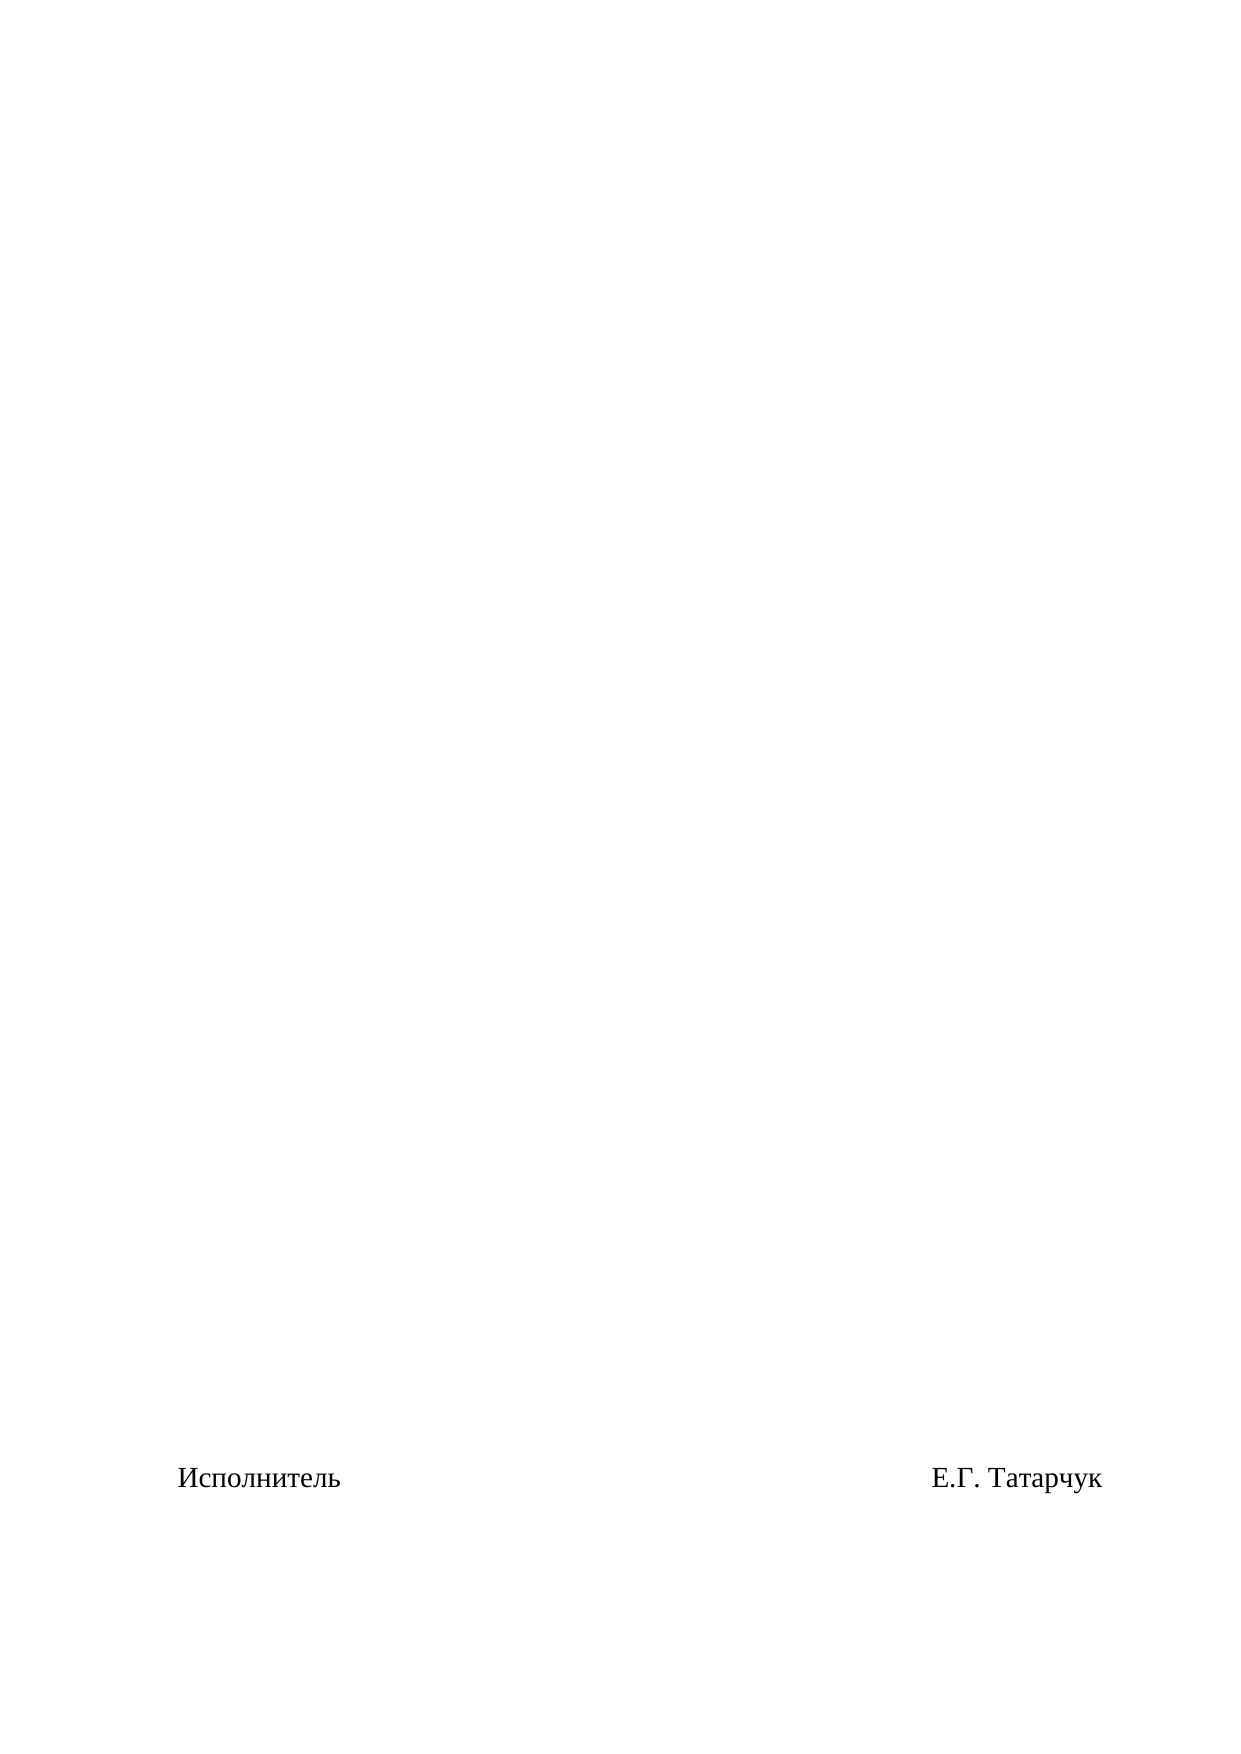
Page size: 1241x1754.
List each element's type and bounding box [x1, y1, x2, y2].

text [177, 1460, 1152, 1493]
